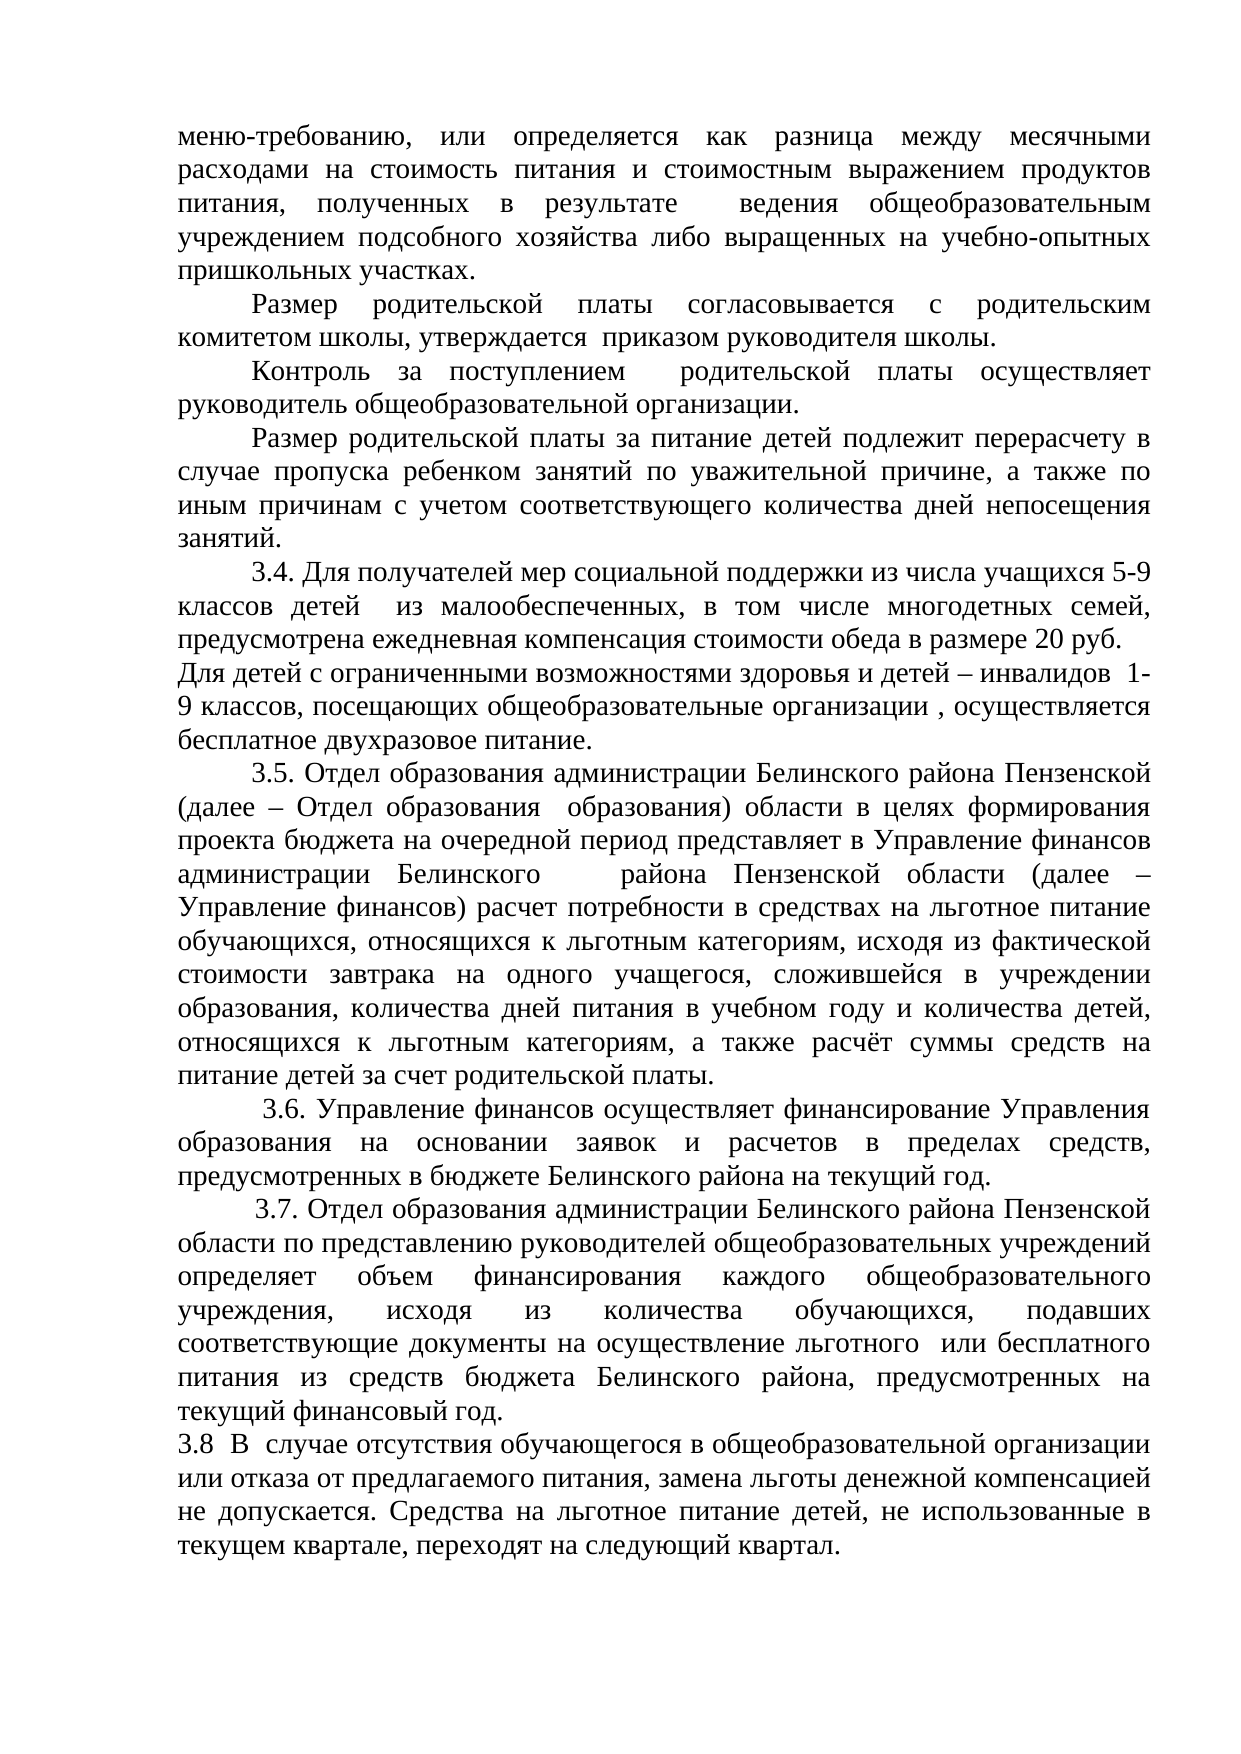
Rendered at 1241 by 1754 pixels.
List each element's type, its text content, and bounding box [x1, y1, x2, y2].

text 3.7. Отдел образования администрации Белинского района Пензенской области по представлению руководителей общеобразовательных учреждений определяет объем финансирования каждого общеобразовательного учреждения, исходя из количества обучающихся, подавших соответствующие документы на осуществление льготного или бесплатного питания из средств бюджета Белинского района, предусмотренных на текущий финансовый год. [177, 1191, 1152, 1426]
text Размер родительской платы согласовывается с родительским комитетом школы, утверждается приказом руководителя школы. [177, 286, 1152, 353]
text 3.4. Для получателей мер социальной поддержки из числа учащихся 5-9 классов детей из малообеспеченных, в том числе многодетных семей, предусмотрена ежедневная компенсация стоимости обеда в размере 20 руб. [177, 554, 1152, 655]
text 3.5. Отдел образования администрации Белинского района Пензенской (далее – Отдел образования образования) области в целях формирования проекта бюджета на очередной период представляет в Управление финансов администрации Белинского района Пензенской области (далее – Управление финансов) расчет потребности в средствах на льготное питание обучающихся, относящихся к льготным категориям, исходя из фактической стоимости завтрака на одного учащегося, сложившейся в учреждении образования, количества дней питания в учебном году и количества детей, относящихся к льготным категориям, а также расчёт суммы средств на питание детей за счет родительской платы. [177, 755, 1152, 1091]
text 3.8 В случае отсутствия обучающегося в общеобразовательной организации или отказа от предлагаемого питания, замена льготы денежной компенсацией не допускается. Средства на льготное питание детей, не использованные в текущем квартале, переходят на следующий квартал. [177, 1426, 1152, 1560]
text Для детей с ограниченными возможностями здоровья и детей – инвалидов 1-9 классов, посещающих общеобразовательные организации , осуществляется бесплатное двухразовое питание. [177, 655, 1152, 755]
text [177, 118, 1152, 286]
text 3.6. Управление финансов осуществляет финансирование Управления образования на основании заявок и расчетов в пределах средств, предусмотренных в бюджете Белинского района на текущий год. [177, 1091, 1152, 1191]
text Контроль за поступлением родительской платы осуществляет руководитель общеобразовательной организации. [177, 353, 1152, 420]
text Размер родительской платы за питание детей подлежит перерасчету в случае пропуска ребенком занятий по уважительной причине, а также по иным причинам с учетом соответствующего количества дней непосещения занятий. [177, 420, 1152, 554]
